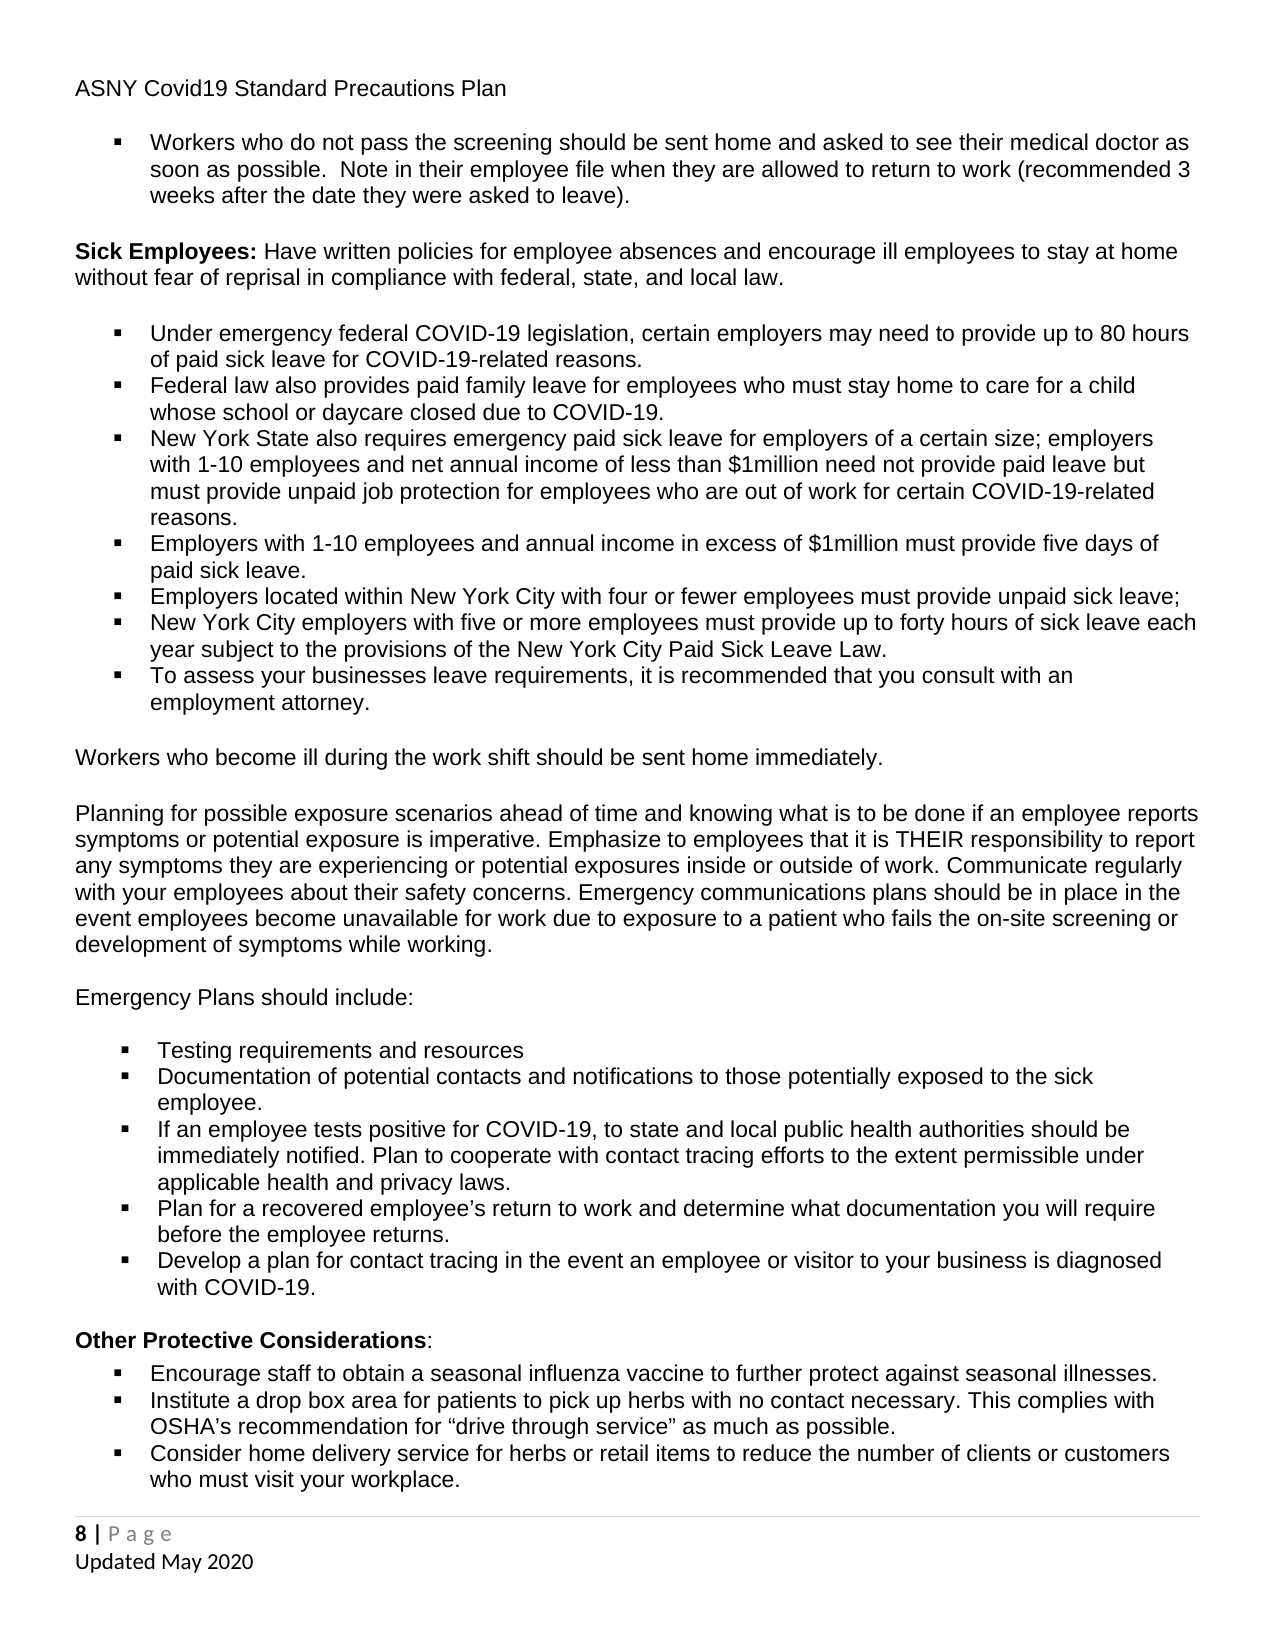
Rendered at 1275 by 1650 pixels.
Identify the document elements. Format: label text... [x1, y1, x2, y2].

list Plan for a recovered employee’s return to work and determine what documentation you will require before the employee returns. [119, 1195, 1200, 1247]
list Develop a plan for contact tracing in the event an employee or visitor to your business is diagnosed with COVID-19. [119, 1247, 1200, 1300]
list Federal law also provides paid family leave for employees who must stay home to care for a child whose school or daycare closed due to COVID-19. [112, 372, 1200, 425]
text Emergency Plans should include: [75, 984, 1200, 1010]
list To assess your businesses leave requirements, it is recommended that you consult with an employment attorney. [112, 662, 1200, 715]
list If an employee tests positive for COVID-19, to state and local public health authorities should be immediately notified. Plan to cooperate with contact tracing efforts to the extent permissible under applicable health and privacy laws. [119, 1116, 1200, 1195]
list Employers with 1-10 employees and annual income in excess of $1million must provide five days of paid sick leave. [112, 530, 1200, 583]
list Workers who do not pass the screening should be sent home and asked to see their medical doctor as soon as possible. Note in their employee file when they are allowed to return to work (recommended 3 weeks after the date they were asked to leave). [112, 129, 1200, 208]
list Encourage staff to obtain a seasonal influenza vaccine to further protect against seasonal illnesses. [112, 1360, 1200, 1387]
list Documentation of potential contacts and notifications to those potentially exposed to the sick employee. [119, 1063, 1200, 1116]
text Workers who become ill during the work shift should be sent home immediately. [75, 744, 1200, 770]
list Employers located within New York City with four or fewer employees must provide unpaid sick leave; [112, 583, 1200, 609]
text Sick Employees: Have written policies for employee absences and encourage ill employees to stay at home without fear of reprisal in compliance with federal, state, and local law. [75, 238, 1200, 290]
list Under emergency federal COVID-19 legislation, certain employers may need to provide up to 80 hours of paid sick leave for COVID-19-related reasons. [112, 319, 1200, 372]
list Testing requirements and resources [119, 1037, 1200, 1063]
text Planning for possible exposure scenarios ahead of time and knowing what is to be done if an employee reports symptoms or potential exposure is imperative. Emphasize to employees that it is THEIR responsibility to report any symptoms they are experiencing or potential exposures inside or outside of work. Communicate regularly with your employees about their safety concerns. Emergency communications plans should be in place in the event employees become unavailable for work due to exposure to a patient who fails the on-site screening or development of symptoms while working. [75, 799, 1200, 958]
list New York State also requires emergency paid sick leave for employers of a certain size; employers with 1-10 employees and net annual income of less than $1million need not provide paid leave but must provide unpaid job protection for employees who are out of work for certain COVID-19-related reasons. [112, 425, 1200, 530]
text Other Protective Considerations: [75, 1327, 1200, 1353]
list New York City employers with five or more employees must provide up to forty hours of sick leave each year subject to the provisions of the New York City Paid Sick Leave Law. [112, 609, 1200, 662]
list Consider home delivery service for herbs or retail items to reduce the number of clients or customers who must visit your workplace. [112, 1439, 1200, 1492]
list Institute a drop box area for patients to pick up herbs with no contact necessary. This complies with OSHA’s recommendation for “drive through service” as much as possible. [112, 1387, 1200, 1439]
